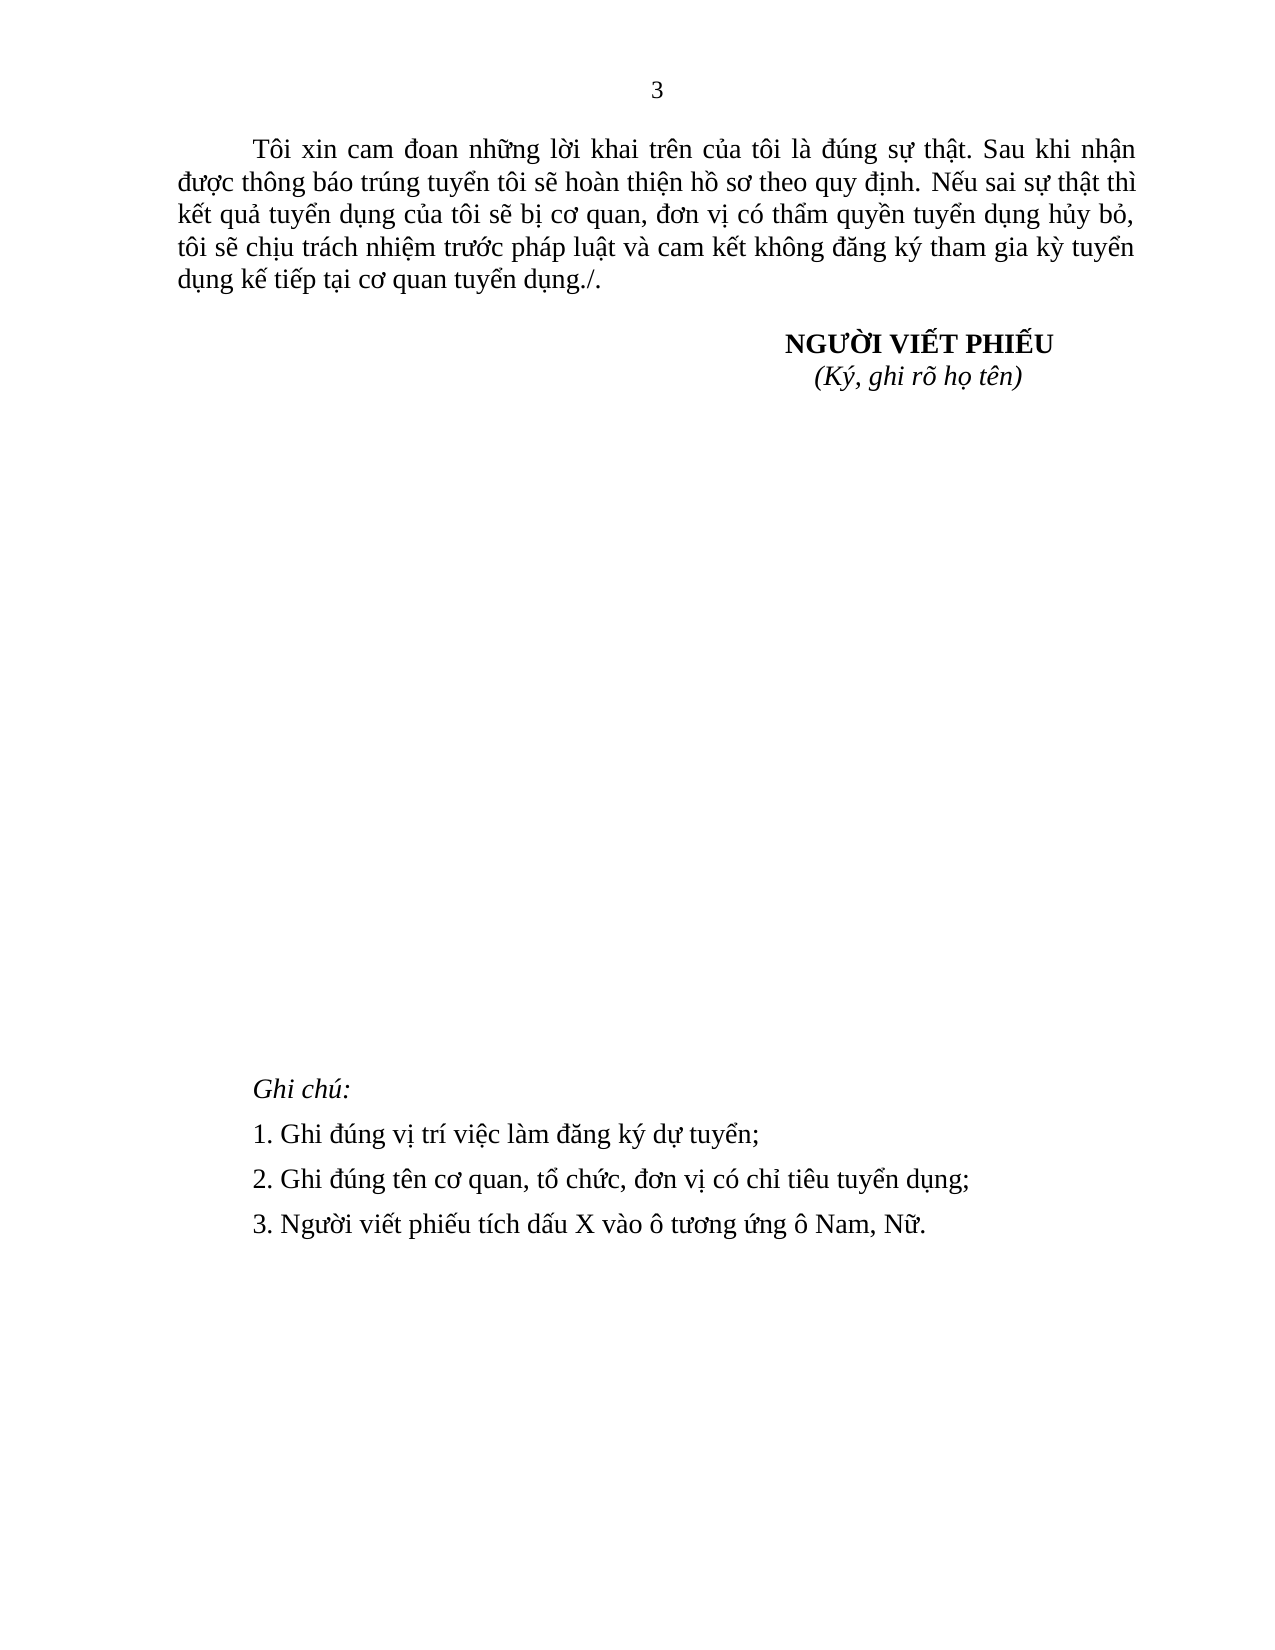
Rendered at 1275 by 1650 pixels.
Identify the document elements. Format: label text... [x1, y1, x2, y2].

text 1. Ghi đúng vị trí việc làm đăng ký dự tuyển; [177, 1117, 1137, 1149]
text 2. Ghi đúng tên cơ quan, tổ chức, đơn vị có chỉ tiêu tuyển dụng; [177, 1162, 1137, 1194]
text Tôi xin cam đoan những lời khai trên của tôi là đúng sự thật. Sau khi nhận được thông báo trúng tuyển tôi sẽ hoàn thiện hồ sơ theo quy định. Nếu sai sự thật thì kết quả tuyển dụng của tôi sẽ bị cơ quan, đơn vị có thẩm quyền tuyển dụng hủy bỏ, tôi sẽ chịu trách nhiệm trước pháp luật và cam kết không đăng ký tham gia kỳ tuyển dụng kế tiếp tại cơ quan tuyển dụng./. [177, 132, 1137, 294]
text 3. Người viết phiếu tích dấu X vào ô tương ứng ô Nam, Nữ. [177, 1207, 1137, 1239]
text Ghi chú: [177, 1072, 1137, 1104]
text NGƯỜI VIẾT PHIẾU [702, 327, 1137, 359]
text (Ký, ghi rõ họ tên) [702, 359, 1137, 392]
